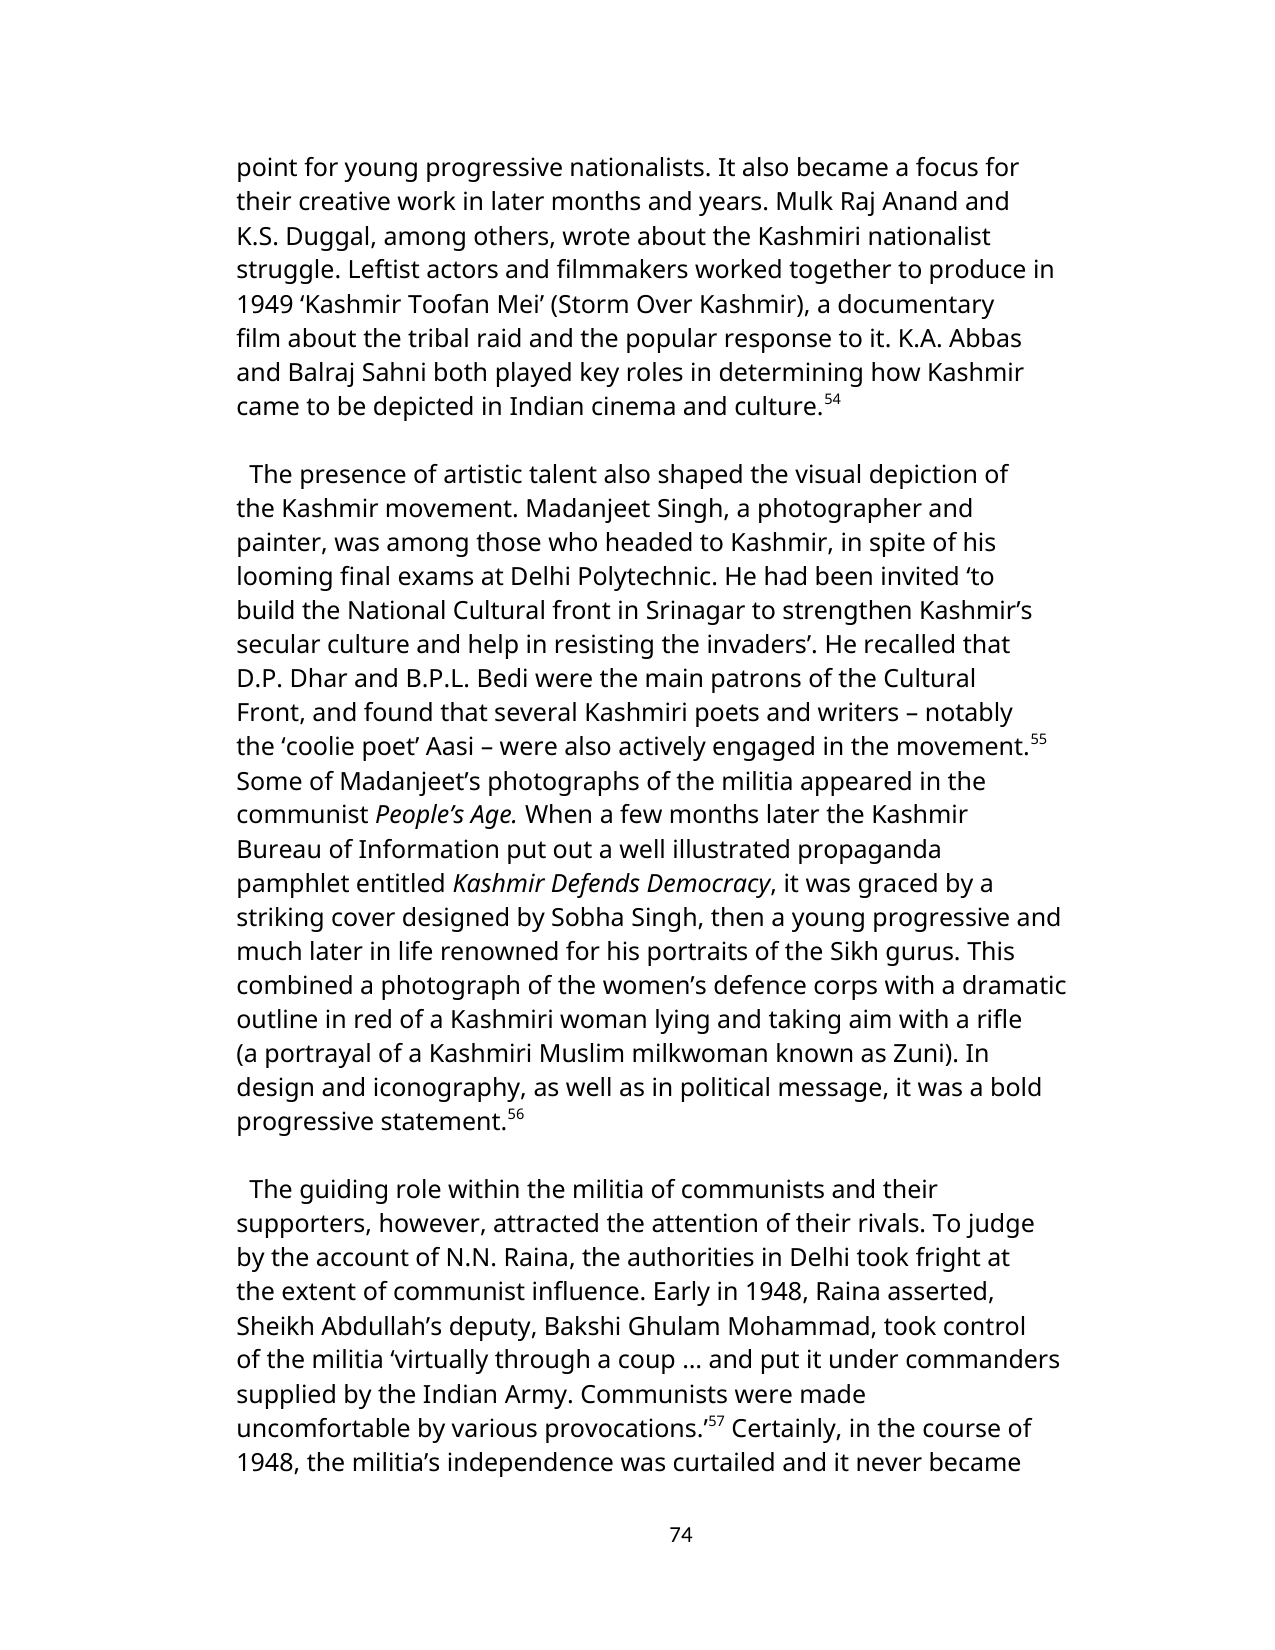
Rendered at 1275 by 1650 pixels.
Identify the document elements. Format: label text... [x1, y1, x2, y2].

text Some of Madanjeet’s photographs of the militia appeared in the [236, 763, 1125, 797]
text struggle. Leftist actors and filmmakers worked together to produce in [236, 252, 1125, 286]
text striking cover designed by Sobha Singh, then a young progressive and [236, 899, 1125, 933]
text secular culture and help in resisting the invaders’. He recalled that [236, 627, 1125, 661]
text painter, was among those who headed to Kashmir, in spite of his [236, 525, 1125, 559]
text communist People’s Age. When a few months later the Kashmir [236, 797, 1125, 831]
text came to be depicted in Indian cinema and culture.54 [236, 388, 1125, 422]
text combined a photograph of the women’s defence corps with a dramatic [236, 967, 1125, 1002]
text the extent of communist influence. Early in 1948, Raina asserted, [236, 1274, 1125, 1308]
text film about the tribal raid and the popular response to it. K.A. Abbas [236, 320, 1125, 354]
text (a portrayal of a Kashmiri Muslim milkwoman known as Zuni). In [236, 1036, 1125, 1070]
text point for young progressive nationalists. It also became a focus for [236, 150, 1125, 184]
text Sheikh Abdullah’s deputy, Bakshi Ghulam Mohammad, took control [236, 1308, 1125, 1342]
text Bureau of Information put out a well illustrated propaganda [236, 831, 1125, 865]
text The presence of artistic talent also shaped the visual depiction of [236, 457, 1125, 491]
text The guiding role within the militia of communists and their [236, 1172, 1125, 1206]
text pamphlet entitled Kashmir Defends Democracy, it was graced by a [236, 865, 1125, 899]
text the ‘coolie poet’ Aasi – were also actively engaged in the movement.55 [236, 729, 1125, 763]
text uncomfortable by various provocations.’57 Certainly, in the course of [236, 1410, 1125, 1444]
text supplied by the Indian Army. Communists were made [236, 1376, 1125, 1410]
text supporters, however, attracted the attention of their rivals. To judge [236, 1206, 1125, 1240]
text and Balraj Sahni both played key roles in determining how Kashmir [236, 354, 1125, 388]
text build the National Cultural front in Srinagar to strengthen Kashmir’s [236, 593, 1125, 627]
text the Kashmir movement. Madanjeet Singh, a photographer and [236, 491, 1125, 525]
text outline in red of a Kashmiri woman lying and taking aim with a rifle [236, 1002, 1125, 1036]
text much later in life renowned for his portraits of the Sikh gurus. This [236, 933, 1125, 967]
text 1948, the militia’s independence was curtailed and it never became [236, 1444, 1125, 1478]
text D.P. Dhar and B.P.L. Bedi were the main patrons of the Cultural [236, 661, 1125, 695]
text design and iconography, as well as in political message, it was a bold [236, 1070, 1125, 1104]
text their creative work in later months and years. Mulk Raj Anand and [236, 184, 1125, 218]
text by the account of N.N. Raina, the authorities in Delhi took fright at [236, 1240, 1125, 1274]
text looming final exams at Delhi Polytechnic. He had been invited ‘to [236, 559, 1125, 593]
text Front, and found that several Kashmiri poets and writers – notably [236, 695, 1125, 729]
text of the militia ‘virtually through a coup … and put it under commanders [236, 1342, 1125, 1376]
text 1949 ‘Kashmir Toofan Mei’ (Storm Over Kashmir), a documentary [236, 286, 1125, 320]
text progressive statement.56 [236, 1104, 1125, 1138]
text K.S. Duggal, among others, wrote about the Kashmiri nationalist [236, 218, 1125, 252]
